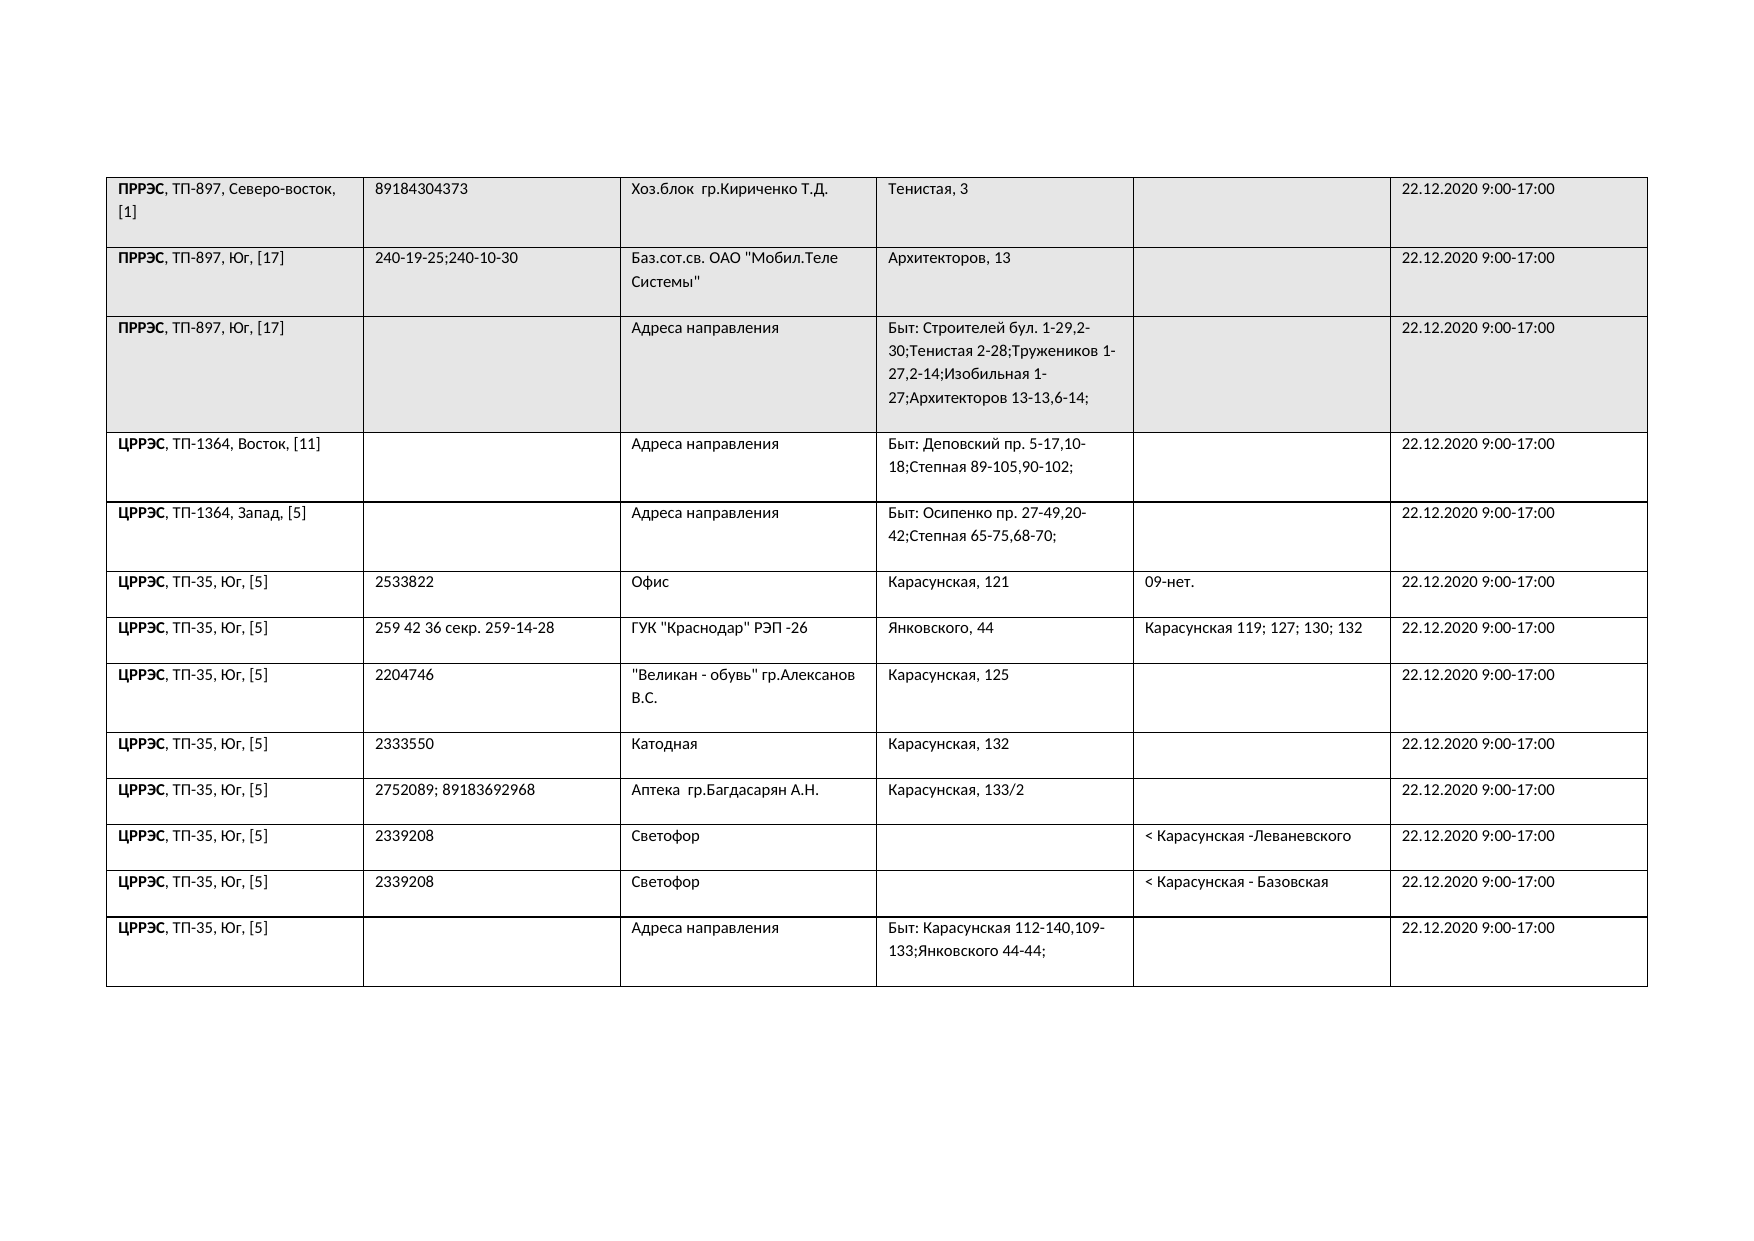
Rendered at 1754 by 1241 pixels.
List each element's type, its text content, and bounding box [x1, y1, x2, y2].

table_cell Баз.сот.св. ОАО "Мобил.Теле Системы" [621, 248, 876, 316]
table_cell Аптека гр.Багдасарян А.Н. [621, 779, 876, 824]
table_cell ПРРЭС, ТП-897, Юг, [17] [107, 317, 363, 432]
table_cell Быт: Осипенко пр. 27-49,20-42;Степная 65-75,68-70; [877, 503, 1133, 571]
table_cell 22.12.2020 9:00-17:00 [1391, 664, 1647, 732]
table_cell 2752089; 89183692968 [364, 779, 620, 824]
table_cell ЦРРЭС, ТП-35, Юг, [5] [107, 733, 363, 778]
table_cell ПРРЭС, ТП-897, Северо-восток, [1] [107, 178, 363, 247]
table_cell [1134, 664, 1390, 732]
table_cell 22.12.2020 9:00-17:00 [1391, 317, 1647, 432]
table_cell [1134, 317, 1390, 432]
table_cell 22.12.2020 9:00-17:00 [1391, 733, 1647, 778]
table_cell Быт: Карасунская 112-140,109-133;Янковского 44-44; [877, 918, 1133, 986]
table_cell [364, 918, 620, 986]
table_cell 259 42 36 секр. 259-14-28 [364, 618, 620, 663]
table_cell Карасунская, 125 [877, 664, 1133, 732]
table_cell 2333550 [364, 733, 620, 778]
table_cell 2204746 [364, 664, 620, 732]
table_cell ЦРРЭС, ТП-35, Юг, [5] [107, 825, 363, 870]
table_cell ГУК "Краснодар" РЭП -26 [621, 618, 876, 663]
table_cell ЦРРЭС, ТП-1364, Восток, [11] [107, 433, 363, 501]
table_cell 240-19-25;240-10-30 [364, 248, 620, 316]
table_cell Карасунская, 121 [877, 572, 1133, 617]
table_cell [877, 871, 1133, 916]
table_cell Карасунская, 133/2 [877, 779, 1133, 824]
table_cell Светофор [621, 825, 876, 870]
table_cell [1391, 178, 1647, 247]
table_cell 22.12.2020 9:00-17:00 [1391, 618, 1647, 663]
table_cell Быт: Деповский пр. 5-17,10-18;Степная 89-105,90-102; [877, 433, 1133, 501]
table_cell [1134, 503, 1390, 571]
table_cell [1134, 178, 1390, 247]
table_cell 2339208 [364, 825, 620, 870]
table_cell [1134, 733, 1390, 778]
table_cell Хоз.блок гр.Кириченко Т.Д. [621, 178, 876, 247]
table_cell 22.12.2020 9:00-17:00 [1391, 433, 1647, 501]
table_cell [364, 317, 620, 432]
table_cell ЦРРЭС, ТП-35, Юг, [5] [107, 618, 363, 663]
table_cell [364, 433, 620, 501]
table_cell Катодная [621, 733, 876, 778]
table_cell Адреса направления [621, 918, 876, 986]
table_cell ЦРРЭС, ТП-35, Юг, [5] [107, 779, 363, 824]
table_cell Янковского, 44 [877, 618, 1133, 663]
table_cell ЦРРЭС, ТП-35, Юг, [5] [107, 664, 363, 732]
table_cell [1134, 779, 1390, 824]
table_cell [1134, 433, 1390, 501]
table_cell ЦРРЭС, ТП-1364, Запад, [5] [107, 503, 363, 571]
table_cell Быт: Строителей бул. 1-29,2-30;Тенистая 2-28;Тружеников 1-27,2-14;Изобильная 1-27;Архитекторов 13-13,6-14; [877, 317, 1133, 432]
table_cell ПРРЭС, ТП-897, Юг, [17] [107, 248, 363, 316]
table_cell 22.12.2020 9:00-17:00 [1391, 779, 1647, 824]
table_cell Архитекторов, 13 [877, 248, 1133, 316]
table_cell ЦРРЭС, ТП-35, Юг, [5] [107, 918, 363, 986]
table_cell Тенистая, 3 [877, 178, 1133, 247]
table_cell "Великан - обувь" гр.Алексанов В.С. [621, 664, 876, 732]
table_cell Офис [621, 572, 876, 617]
table_cell Карасунская, 132 [877, 733, 1133, 778]
table_cell [364, 503, 620, 571]
table_cell < Карасунская -Леваневского [1134, 825, 1390, 870]
table_cell 09-нет. [1134, 572, 1390, 617]
table_cell Светофор [621, 871, 876, 916]
table_cell Адреса направления [621, 503, 876, 571]
table_cell [877, 825, 1133, 870]
table_cell 22.12.2020 9:00-17:00 [1391, 572, 1647, 617]
table_cell 89184304373 [364, 178, 620, 247]
table_cell ЦРРЭС, ТП-35, Юг, [5] [107, 871, 363, 916]
table_cell 2339208 [364, 871, 620, 916]
table_cell 22.12.2020 9:00-17:00 [1391, 918, 1647, 986]
table_cell 22.12.2020 9:00-17:00 [1391, 248, 1647, 316]
table_cell < Карасунская - Базовская [1134, 871, 1390, 916]
table_cell [1134, 248, 1390, 316]
table_cell 22.12.2020 9:00-17:00 [1391, 871, 1647, 916]
table_cell [1134, 918, 1390, 986]
table_cell 22.12.2020 9:00-17:00 [1391, 503, 1647, 571]
table_cell Адреса направления [621, 317, 876, 432]
table_cell 22.12.2020 9:00-17:00 [1391, 825, 1647, 870]
table_cell 2533822 [364, 572, 620, 617]
table_cell ЦРРЭС, ТП-35, Юг, [5] [107, 572, 363, 617]
table_cell Адреса направления [621, 433, 876, 501]
table_cell Карасунская 119; 127; 130; 132 [1134, 618, 1390, 663]
